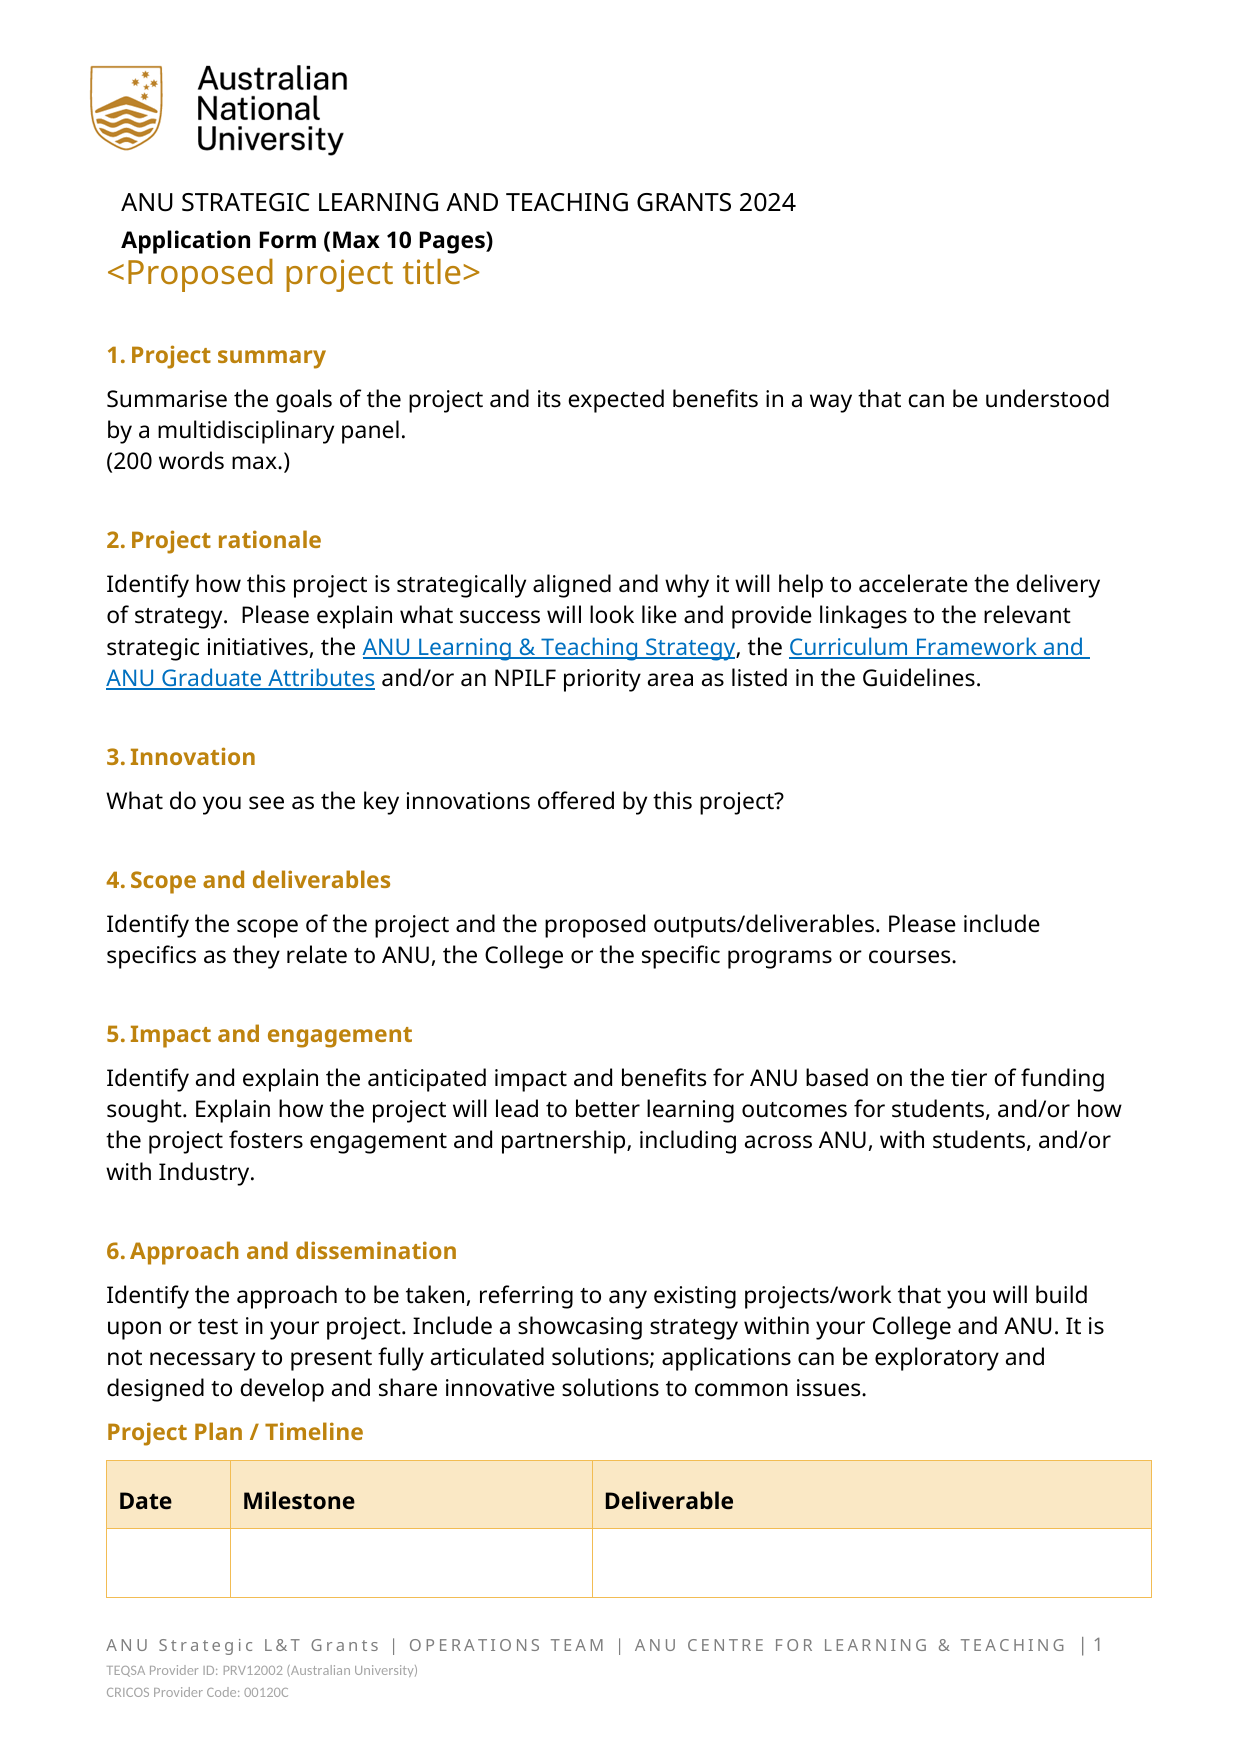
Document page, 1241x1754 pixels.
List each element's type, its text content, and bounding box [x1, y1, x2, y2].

text Identify and explain the anticipated impact and benefits for ANU based on the tier of funding sought. Explain how the project will lead to better learning outcomes for students, and/or how the project fosters engagement and partnership, including across ANU, with students, and/or with Industry. [106, 1062, 1122, 1187]
table_header Date [107, 1461, 230, 1528]
text Identify how this project is strategically aligned and why it will help to accelerate the delivery of strategy. Please explain what success will look like and provide linkages to the relevant strategic initiatives, the ANU Learning & Teaching Strategy, the Curriculum Framework and ANU Graduate Attributes and/or an NPILF priority area as listed in the Guidelines. [106, 568, 1122, 693]
table_cell [593, 1529, 1151, 1597]
table_header Deliverable [593, 1461, 1151, 1528]
list Impact and engagement [106, 1018, 1122, 1049]
subtitle <Proposed project title> [106, 249, 1122, 294]
text Project Plan / Timeline [106, 1416, 1122, 1447]
list Scope and deliverables [106, 864, 1122, 895]
text Identify the scope of the project and the proposed outputs/deliverables. Please include specifics as they relate to ANU, the College or the specific programs or courses. [106, 908, 1122, 970]
table_header Milestone [231, 1461, 592, 1528]
list Approach and dissemination [106, 1235, 1122, 1266]
table_cell [231, 1529, 592, 1597]
table_cell [107, 1529, 230, 1597]
text Summarise the goals of the project and its expected benefits in a way that can be understood by a multidisciplinary panel. (200 words max.) [106, 383, 1122, 477]
text What do you see as the key innovations offered by this project? [106, 785, 1122, 816]
text Identify the approach to be taken, referring to any existing projects/work that you will build upon or test in your project. Include a showcasing strategy within your College and ANU. It is not necessary to present fully articulated solutions; applications can be exploratory and designed to develop and share innovative solutions to common issues. [106, 1279, 1122, 1404]
picture [84, 58, 356, 163]
list Project summary [106, 339, 1122, 370]
list Project rationale [106, 524, 1122, 556]
list Innovation [106, 741, 1122, 772]
